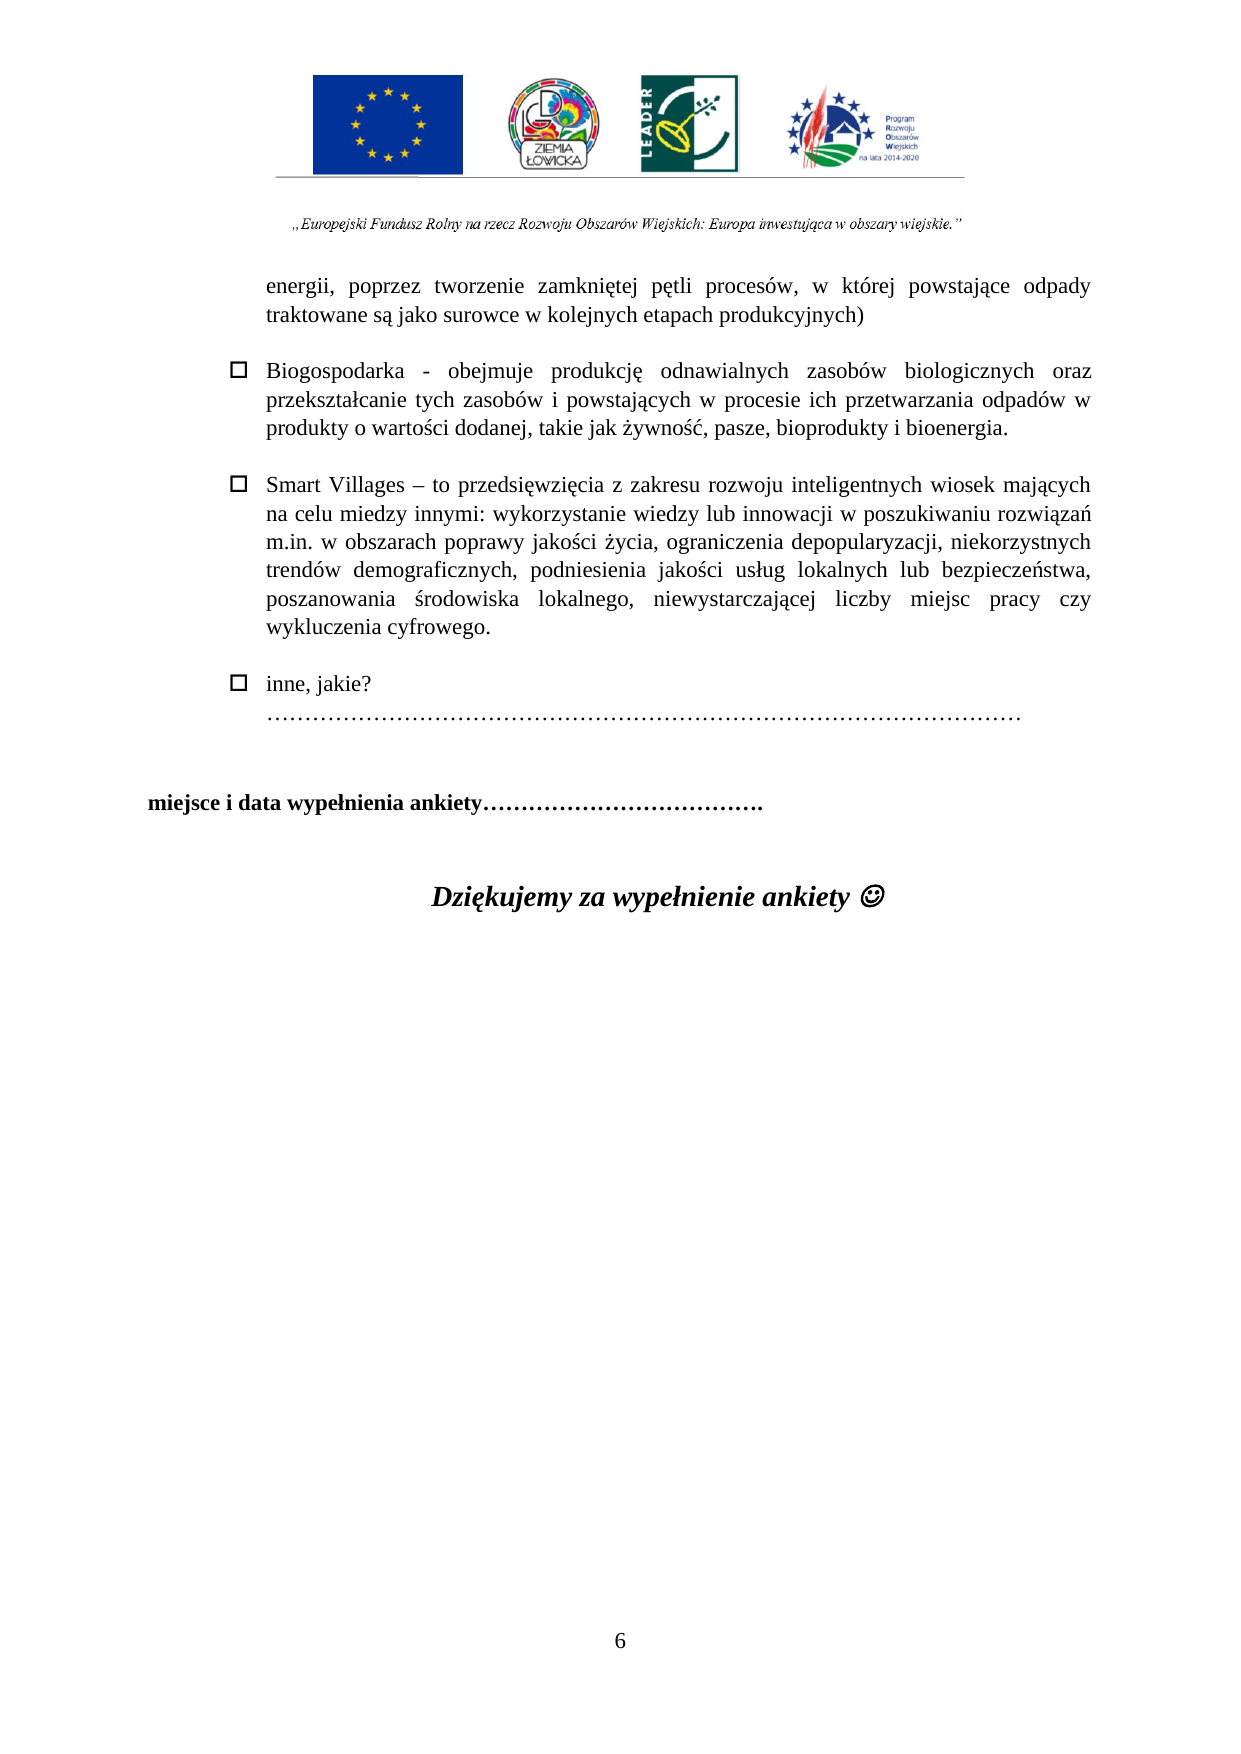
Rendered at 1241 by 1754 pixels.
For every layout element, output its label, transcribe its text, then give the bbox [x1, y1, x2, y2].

list inne, jakie? ……………………………………………………………………………………… [228, 670, 1093, 725]
text miejsce i data wypełnienia ankiety………………………………. [148, 789, 1093, 815]
list Smart Villages – to przedsięwzięcia z zakresu rozwoju inteligentnych wiosek mających na celu miedzy innymi: wykorzystanie wiedzy lub innowacji w poszukiwaniu rozwiązań m.in. w obszarach poprawy jakości życia, ograniczenia depopularyzacji, niekorzystnych trendów demograficznych, podniesienia jakości usług lokalnych lub bezpieczeństwa, poszanowania środowiska lokalnego, niewystarczającej liczby miejsc pracy czy wykluczenia cyfrowego. [228, 471, 1093, 640]
list Biogospodarka - obejmuje produkcję odnawialnych zasobów biologicznych oraz przekształcanie tych zasobów i powstających w procesie ich przetwarzania odpadów w produkty o wartości dodanej, takie jak żywność, pasze, bioprodukty i bioenergia. [228, 357, 1093, 441]
list Dziękujemy za wypełnienie ankiety [223, 879, 1093, 913]
picture [275, 73, 965, 246]
